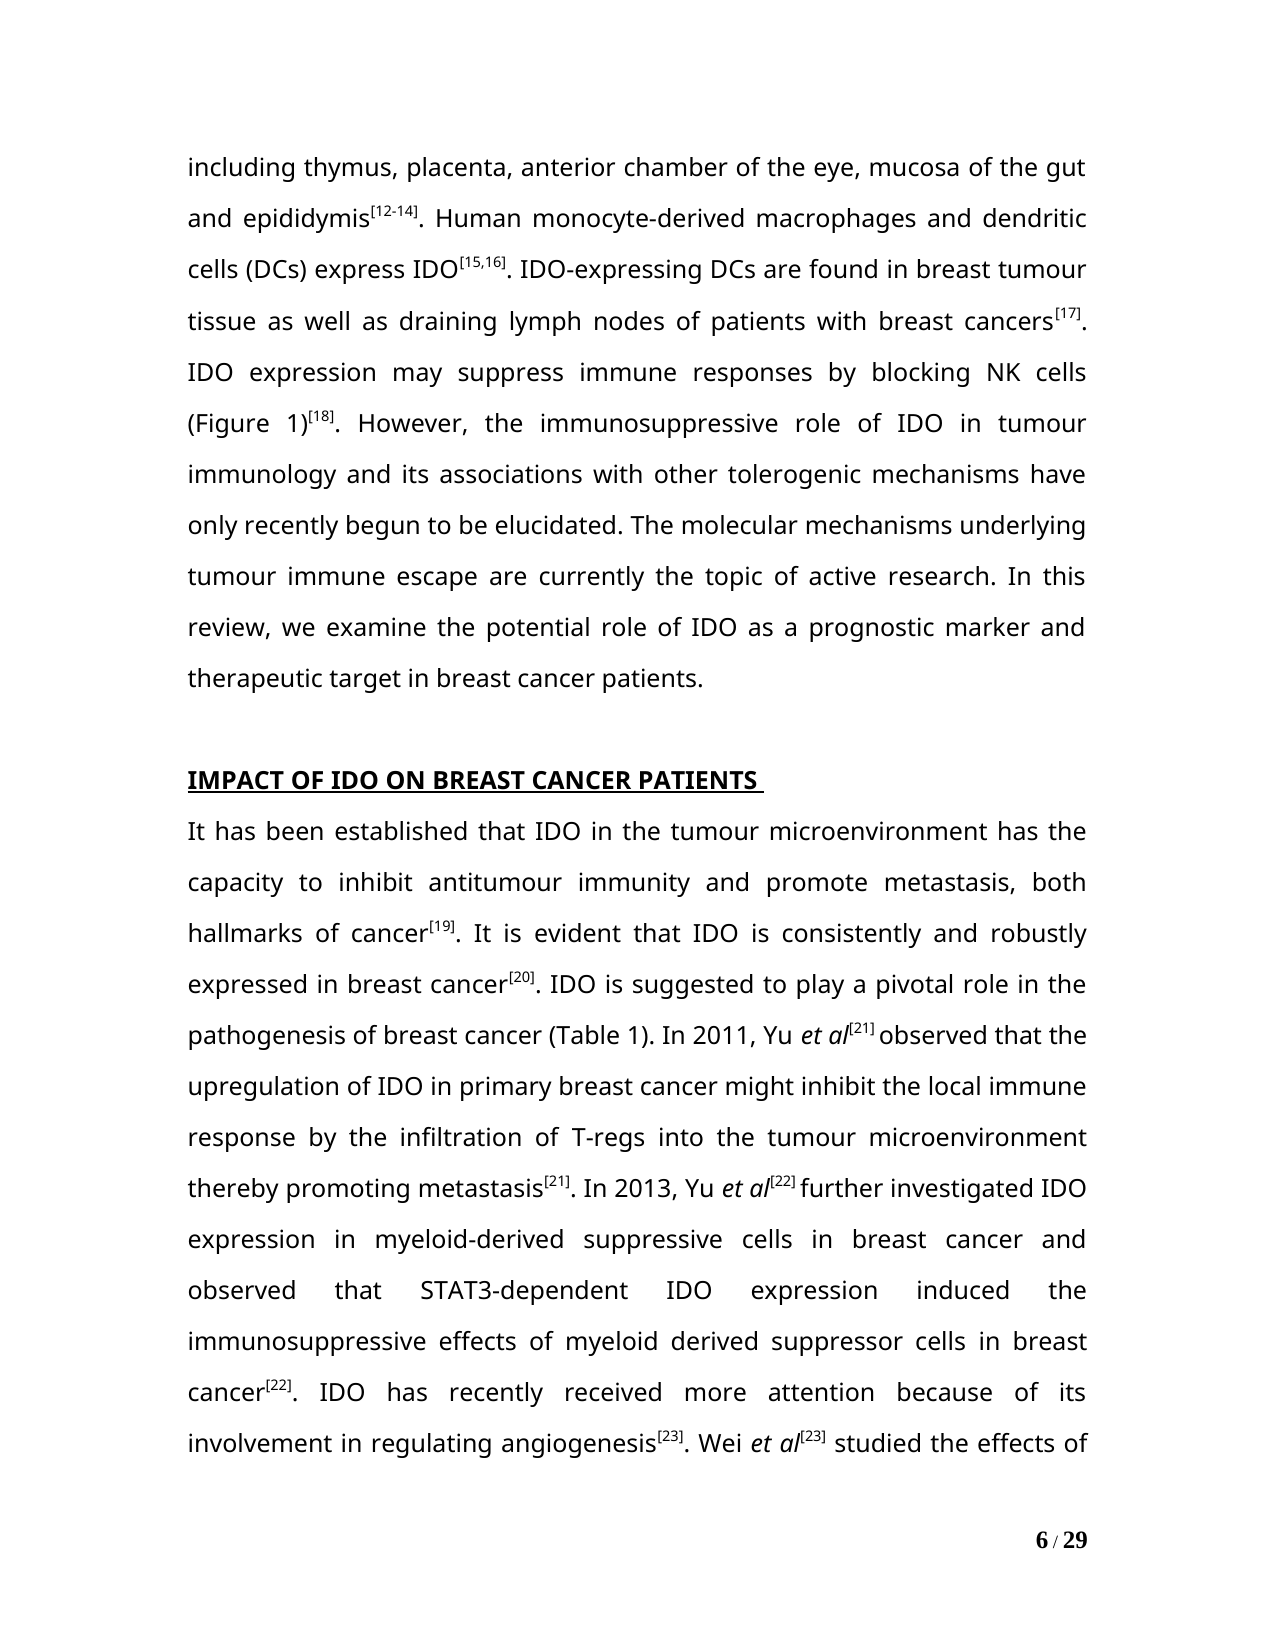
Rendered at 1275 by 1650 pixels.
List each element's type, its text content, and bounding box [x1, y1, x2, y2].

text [187, 813, 1087, 1460]
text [187, 150, 1087, 694]
text IMPACT OF IDO ON BREAST CANCER PATIENTS [187, 762, 1087, 797]
